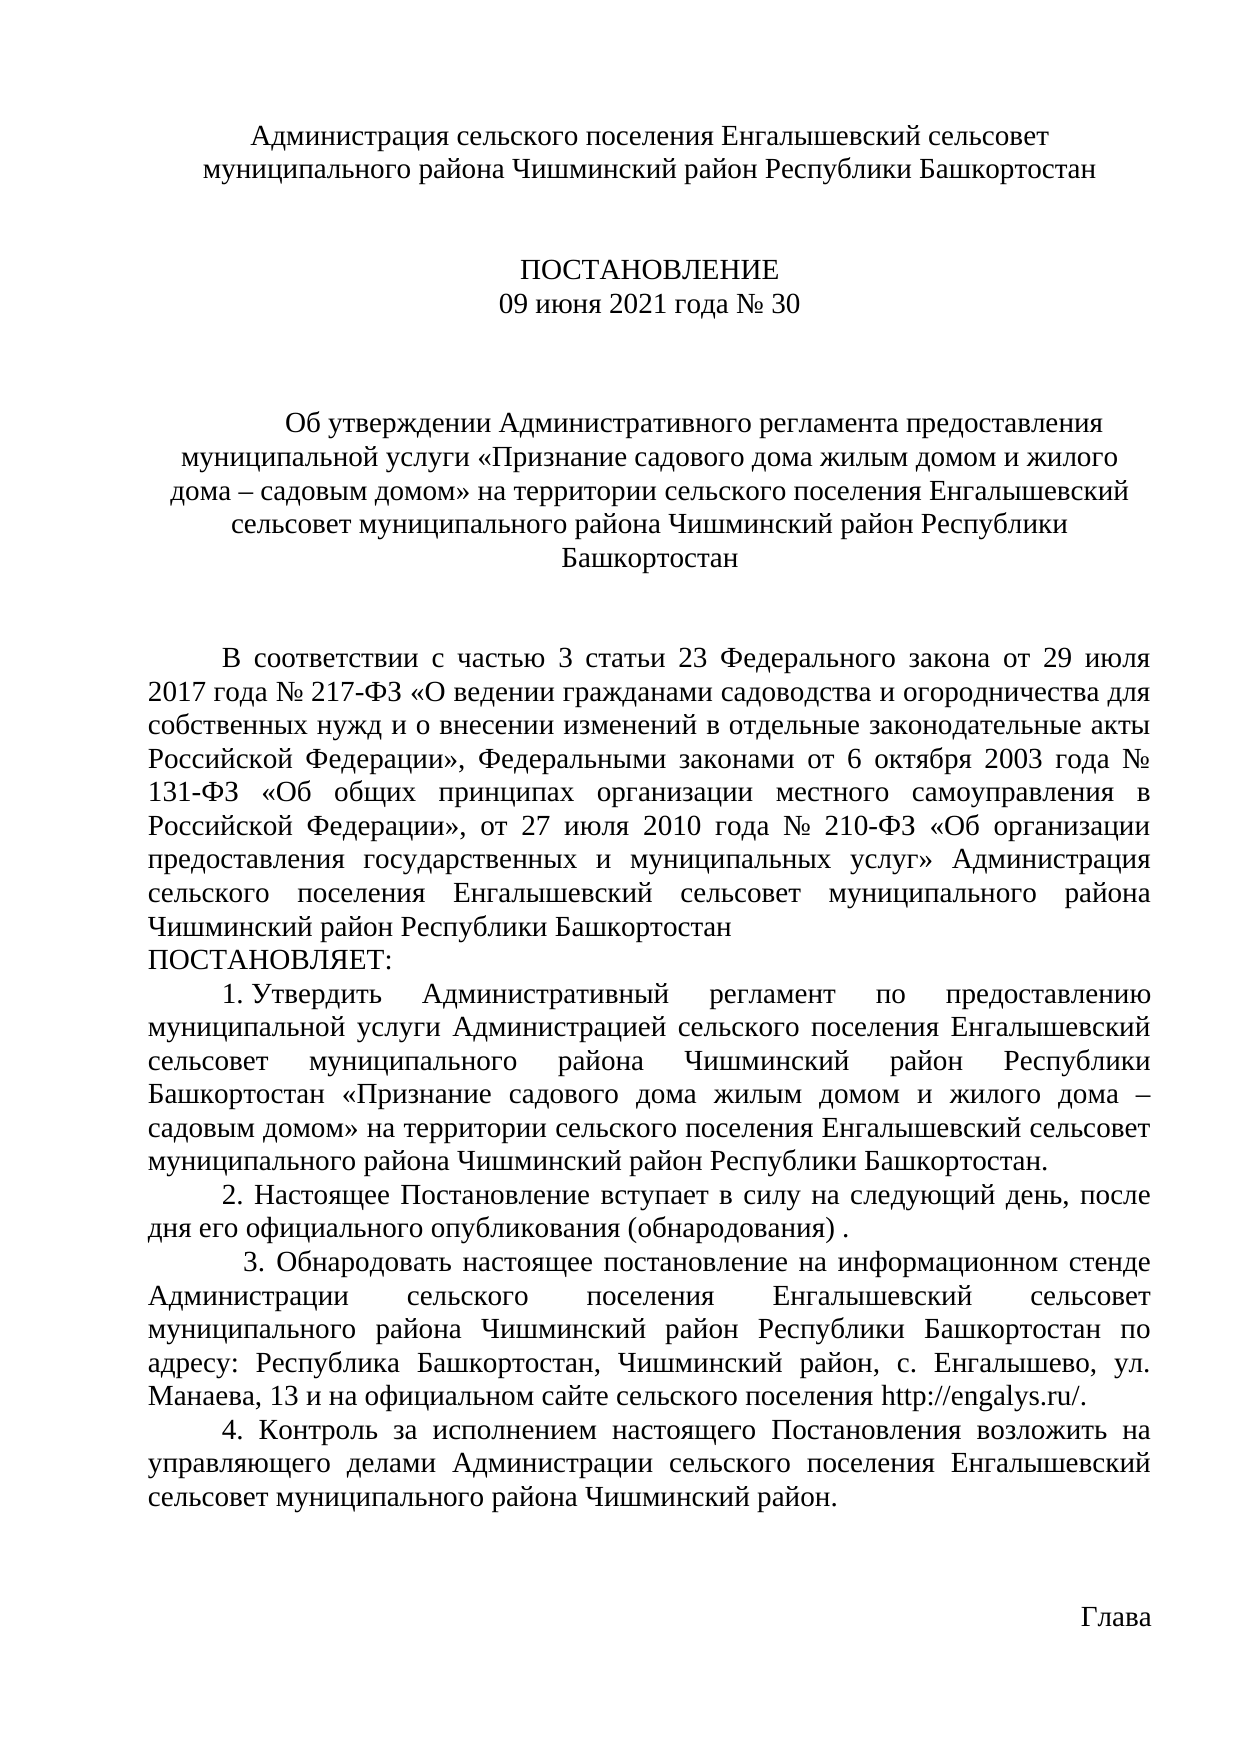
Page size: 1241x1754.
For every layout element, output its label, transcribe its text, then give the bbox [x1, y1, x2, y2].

text 1. Утвердить Административный регламент по предоставлению муниципальной услуги Администрацией сельского поселения Енгалышевский сельсовет муниципального района Чишминский район Республики Башкортостан «Признание садового дома жилым домом и жилого дома – садовым домом» на территории сельского поселения Енгалышевский сельсовет муниципального района Чишминский район Республики Башкортостан. [148, 976, 1152, 1177]
text 2. Настоящее Постановление вступает в силу на следующий день, после дня его официального опубликования (обнародования) . [148, 1177, 1152, 1244]
text В соответствии с частью 3 статьи 23 Федерального закона от 29 июля 2017 года № 217-ФЗ «О ведении гражданами садоводства и огородничества для собственных нужд и о внесении изменений в отдельные законодательные акты Российской Федерации», Федеральными законами от 6 октября 2003 года № 131-ФЗ «Об общих принципах организации местного самоуправления в Российской Федерации», от 27 июля 2010 года № 210-ФЗ «Об организации предоставления государственных и муниципальных услуг» Администрация сельского поселения Енгалышевский сельсовет муниципального района Чишминский район Республики Башкортостан [148, 640, 1152, 942]
text Администрация сельского поселения Енгалышевский сельсовет муниципального района Чишминский район Республики Башкортостан [148, 118, 1152, 185]
text ПОСТАНОВЛЯЕТ: [148, 942, 1152, 976]
text ПОСТАНОВЛЕНИЕ [148, 252, 1152, 286]
list 4. Контроль за исполнением настоящего Постановления возложить на управляющего делами Администрации сельского поселения Енгалышевский сельсовет муниципального района Чишминский район. [148, 1412, 1152, 1512]
list 3. Обнародовать настоящее постановление на информационном стенде Администрации сельского поселения Енгалышевский сельсовет муниципального района Чишминский район Республики Башкортостан по адресу: Республика Башкортостан, Чишминский район, с. Енгалышево, ул. Манаева, 13 и на официальном сайте сельского поселения http://engalys.ru/. [148, 1244, 1152, 1412]
text Об утверждении Административного регламента предоставления муниципальной услуги «Признание садового дома жилым домом и жилого дома – садовым домом» на территории сельского поселения Енгалышевский сельсовет муниципального района Чишминский район Республики Башкортостан [148, 406, 1152, 573]
text Глава [148, 1599, 1152, 1632]
text 09 июня 2021 года № 30 [148, 286, 1152, 319]
